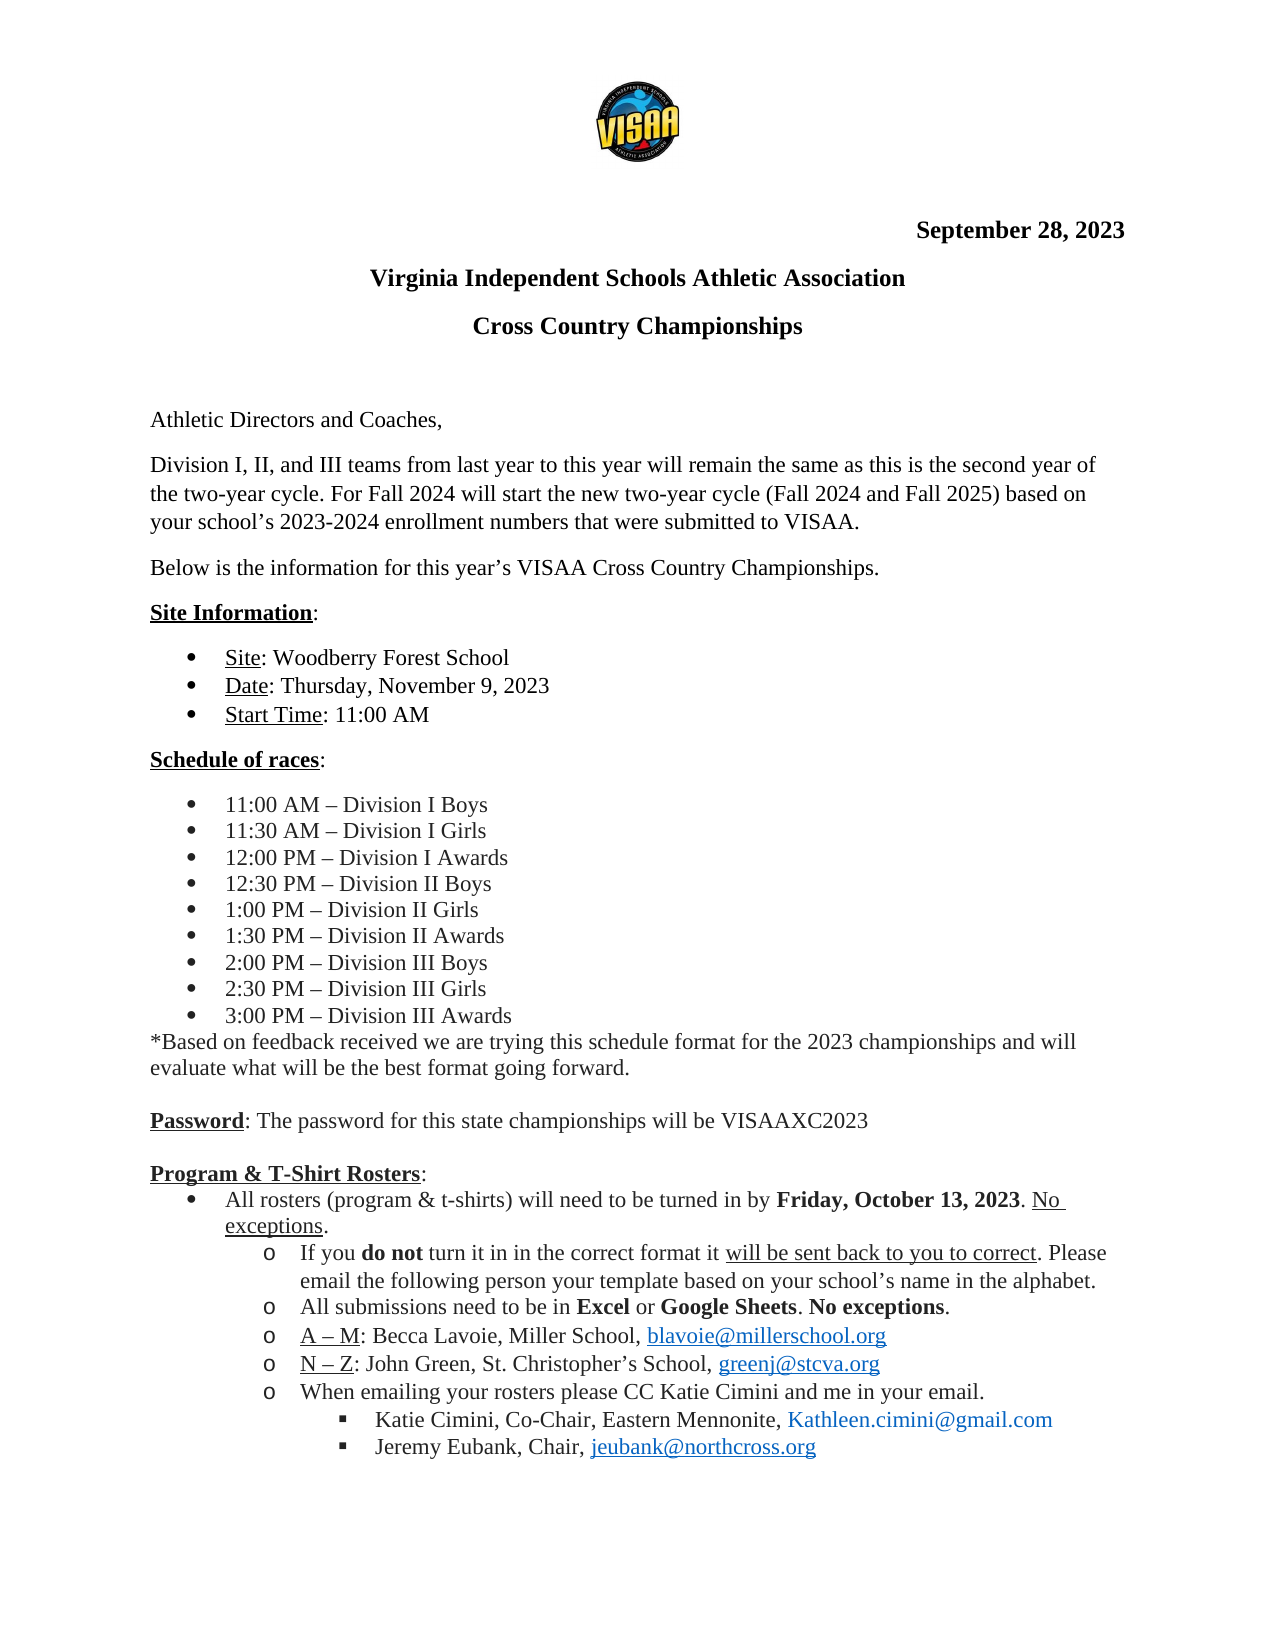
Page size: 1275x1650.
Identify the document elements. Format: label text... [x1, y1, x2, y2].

list Site: Woodberry Forest School [187, 644, 1125, 670]
list N – Z: John Green, St. Christopher’s School, greenj@stcva.org [262, 1350, 1125, 1378]
list Katie Cimini, Co-Chair, Eastern Mennonite, Kathleen.cimini@gmail.com [337, 1406, 1125, 1433]
text Below is the information for this year’s VISAA Cross Country Championships. [150, 553, 1125, 580]
list 12:00 PM – Division I Awards [187, 843, 1125, 870]
text *Based on feedback received we are trying this schedule format for the 2023 championships and will evaluate what will be the best format going forward. [150, 1028, 1125, 1081]
list 12:30 PM – Division II Boys [187, 870, 1125, 896]
text Athletic Directors and Coaches, [150, 406, 1125, 433]
list When emailing your rosters please CC Katie Cimini and me in your email. [262, 1378, 1125, 1406]
list Jeremy Eubank, Chair, jeubank@northcross.org [337, 1433, 1125, 1459]
text Virginia Independent Schools Athletic Association [150, 263, 1125, 292]
text Program & T-Shirt Rosters: [150, 1160, 1125, 1186]
list 11:00 AM – Division I Boys [187, 791, 1125, 817]
list If you do not turn it in in the correct format it will be sent back to you to correct. Please email the following person your template based on your school’s name in the alphabet. [262, 1239, 1125, 1293]
text September 28, 2023 [150, 216, 1125, 244]
text Cross Country Championships [150, 311, 1125, 340]
list Date: Thursday, November 9, 2023 [187, 672, 1125, 698]
list All rosters (program & t-shirts) will need to be turned in by Friday, October 13, 2023. No exceptions. [187, 1186, 1125, 1239]
list A – M: Becca Lavoie, Miller School, blavoie@millerschool.org [262, 1322, 1125, 1350]
list 1:00 PM – Division II Girls [187, 896, 1125, 923]
text Password: The password for this state championships will be VISAAXC2023 [150, 1107, 1125, 1133]
text Division I, II, and III teams from last year to this year will remain the same as this is the second year of the two-year cycle. For Fall 2024 will start the new two-year cycle (Fall 2024 and Fall 2025) based on your school’s 2023-2024 enrollment numbers that were submitted to VISAA. [150, 452, 1125, 535]
list 2:00 PM – Division III Boys [187, 949, 1125, 975]
picture [590, 75, 685, 169]
list Start Time: 11:00 AM [187, 701, 1125, 727]
list 3:00 PM – Division III Awards [187, 1002, 1125, 1028]
list 2:30 PM – Division III Girls [187, 975, 1125, 1002]
list 11:30 AM – Division I Girls [187, 817, 1125, 843]
list 1:30 PM – Division II Awards [187, 923, 1125, 949]
text Site Information: [150, 599, 1125, 625]
list All submissions need to be in Excel or Google Sheets. No exceptions. [262, 1293, 1125, 1322]
text Schedule of races: [150, 746, 1125, 772]
